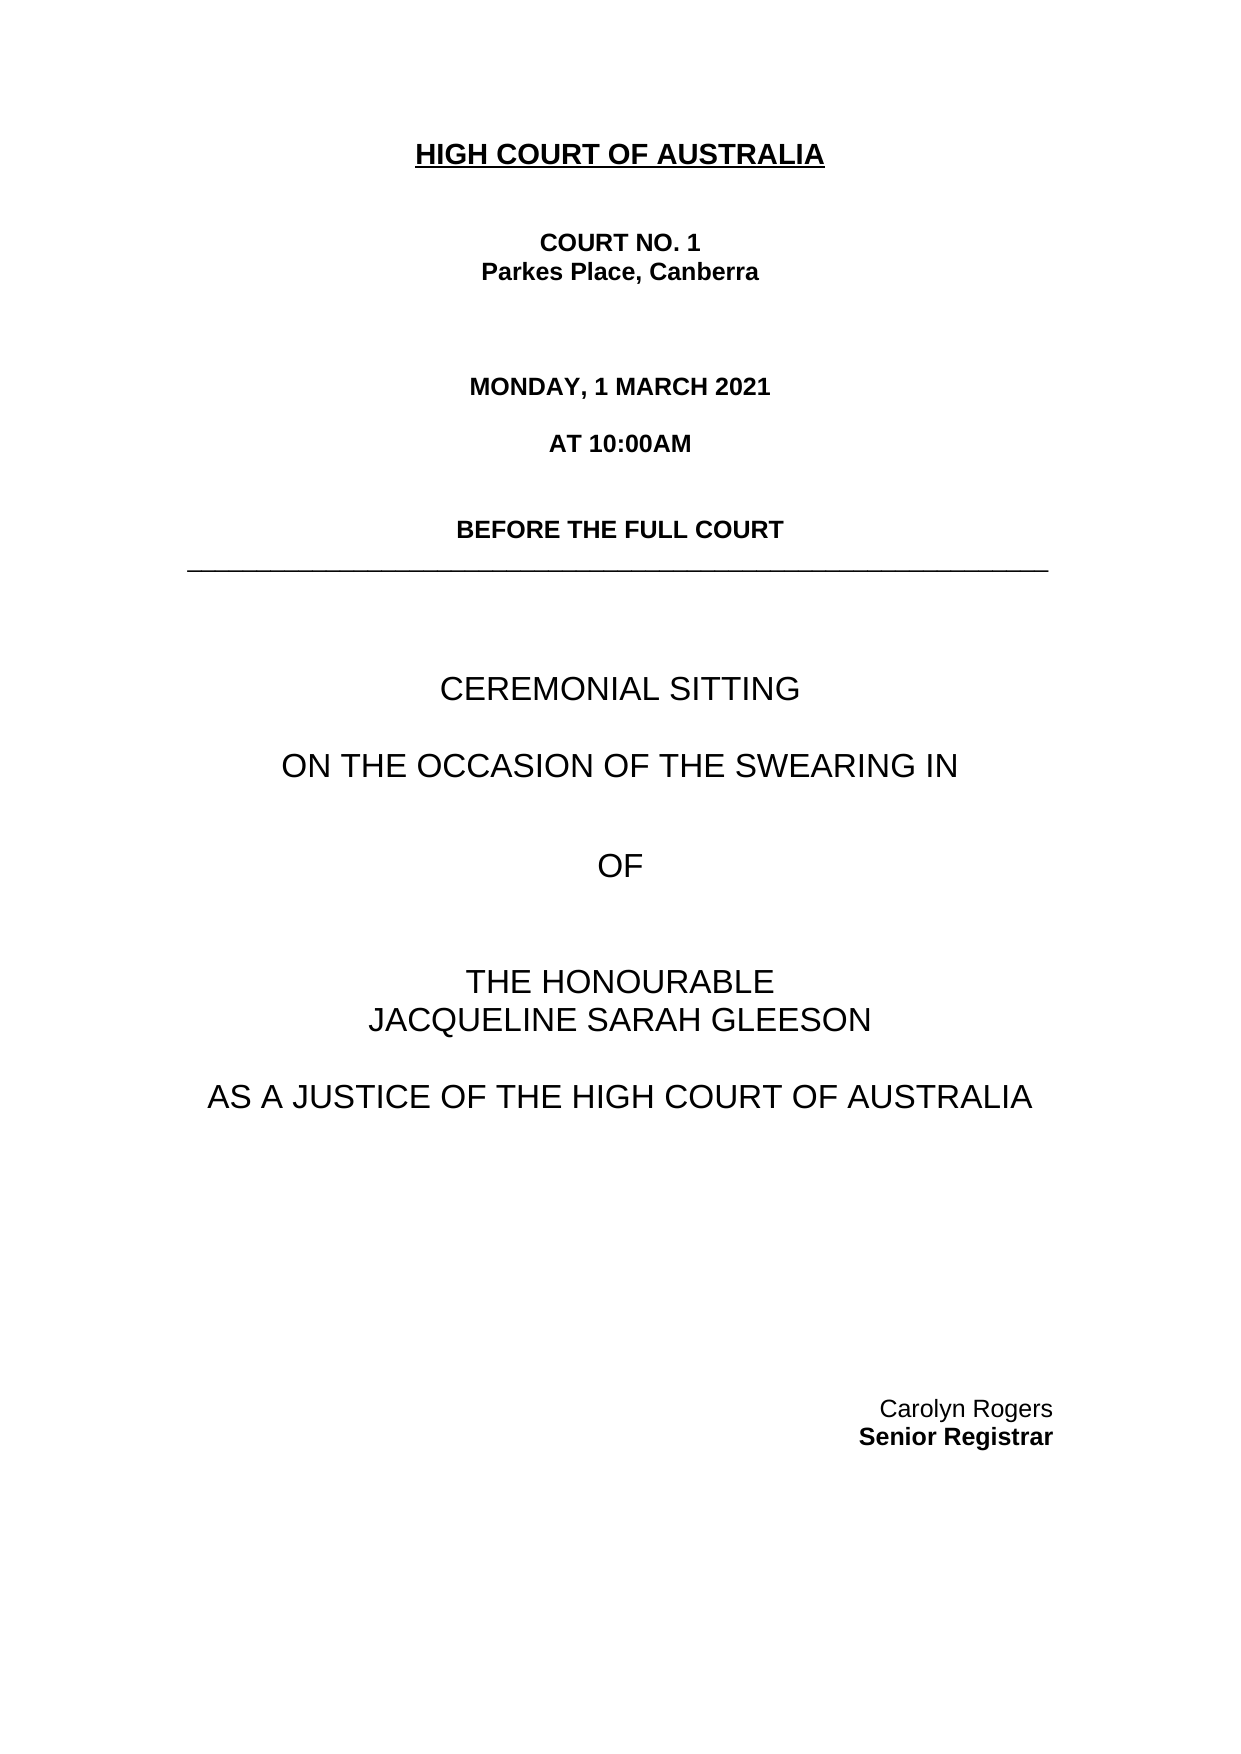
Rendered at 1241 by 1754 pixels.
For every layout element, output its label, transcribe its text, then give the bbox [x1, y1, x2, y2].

text Carolyn Rogers [187, 1393, 1053, 1422]
text AS A JUSTICE OF THE HIGH COURT OF AUSTRALIA [187, 1039, 1053, 1116]
text MONDAY, 1 MARCH 2021 [187, 372, 1053, 400]
subtitle COURT NO. 1 [187, 228, 1053, 257]
subtitle BEFORE THE [187, 515, 1053, 544]
text THE HONOURABLE JACQUELINE SARAH GLEESON [187, 962, 1053, 1039]
text OF [187, 847, 1053, 885]
text CEREMONIAL SITTING ON THE OCCASION OF THE SWEARING IN [187, 669, 1053, 808]
text Senior Registrar [187, 1422, 1053, 1451]
text ______________________________________________________________ [187, 544, 1053, 573]
title HIGH COURT OF AUSTRALIA [187, 137, 1053, 170]
text AT 10:00AM [187, 429, 1053, 458]
